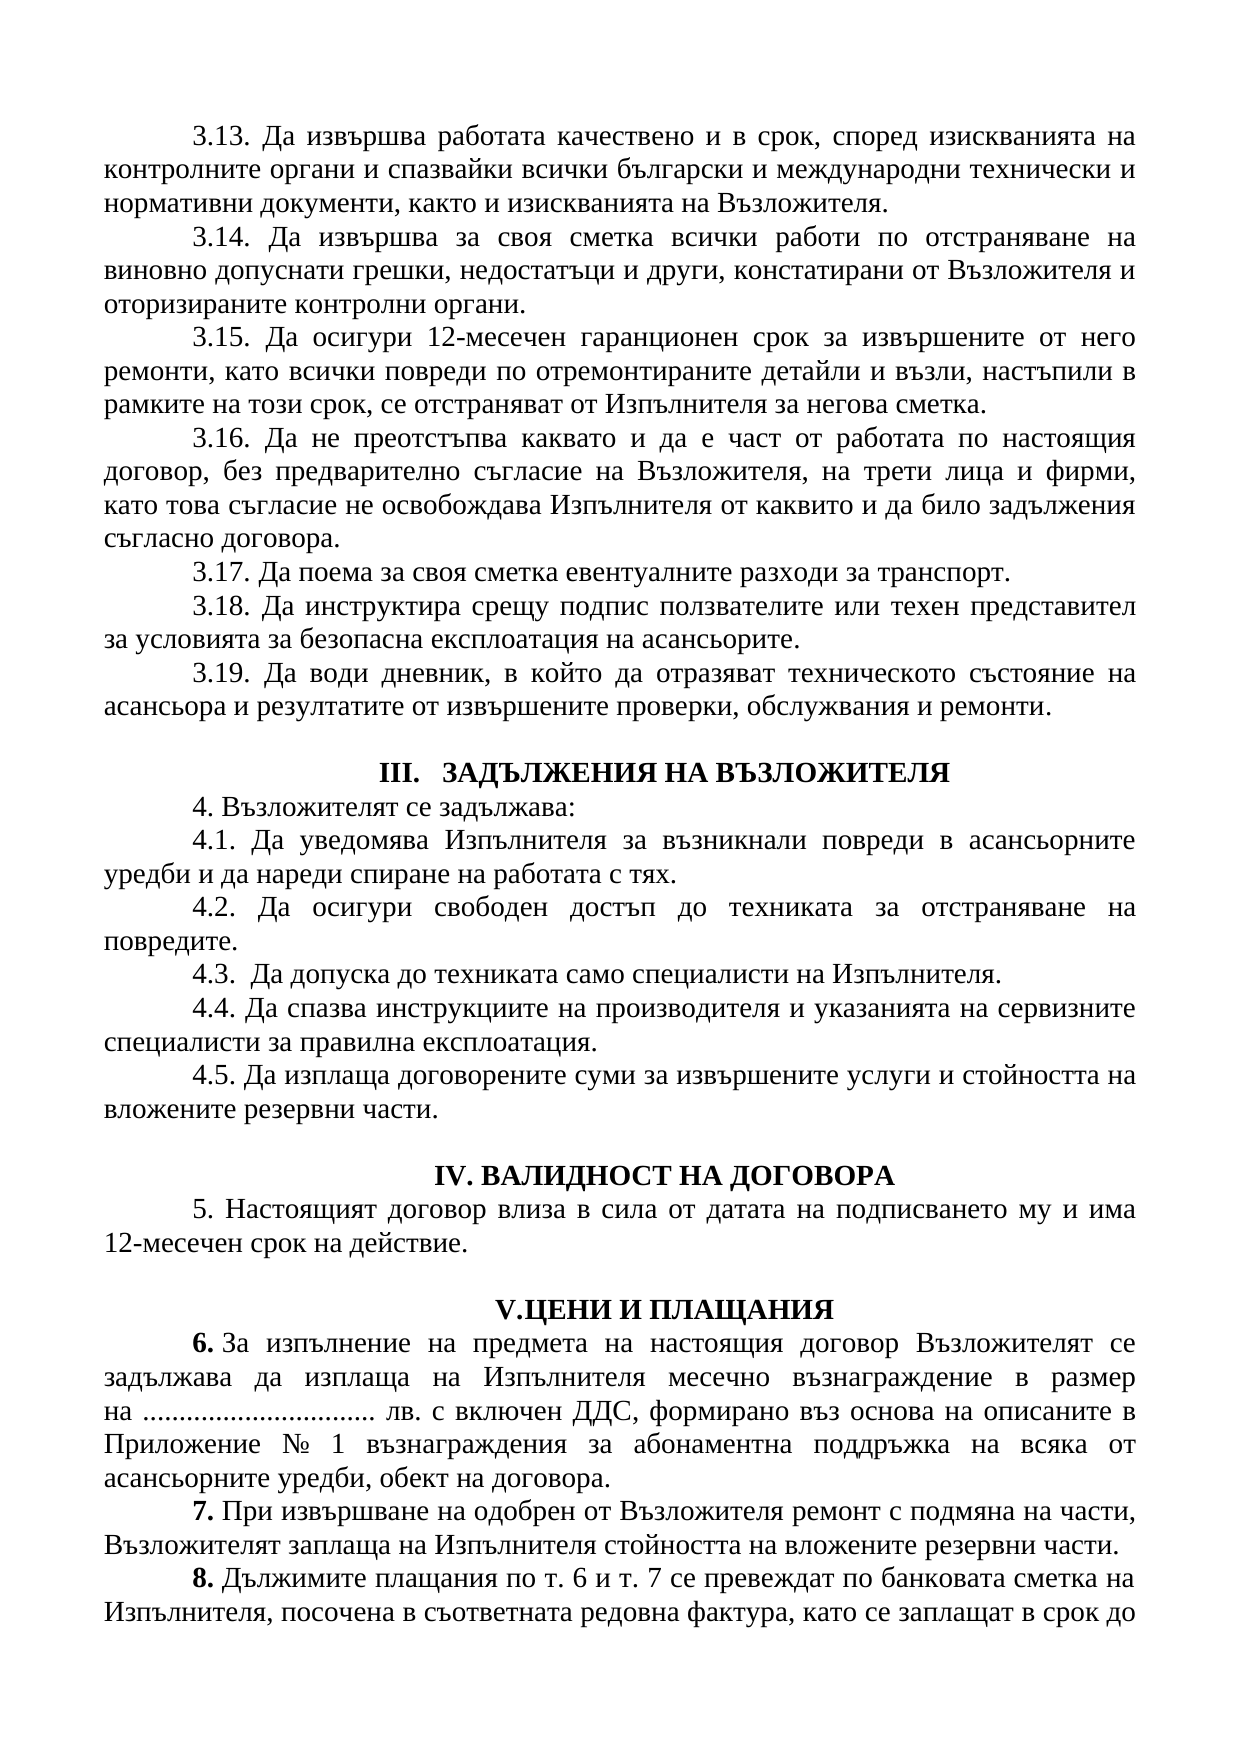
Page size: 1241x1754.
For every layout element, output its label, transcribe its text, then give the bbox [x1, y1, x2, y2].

list Да води дневник, в който да отразяват техническото състояние на асансьора и резултатите от извършените проверки, обслужвания и ремонти. [103, 655, 1137, 722]
list Да осигури 12-месечен гаранционен срок за извършените от него ремонти, като всички повреди по отремонтираните детайли и възли, настъпили в рамките на този срок, се отстраняват от Изпълнителя за негова сметка. [103, 319, 1137, 420]
list Да не преотстъпва каквато и да е част от работата по настоящия договор, без предварително съгласие на Възложителя, на трети лица и фирми, като това съгласие не освобождава Изпълнителя от каквито и да било задължения съгласно договора. [103, 420, 1137, 554]
list Да извършва работата качествено и в срок, според изискванията на контролните органи и спазвайки всички български и международни технически и нормативни документи, както и изискванията на Възложителя. [103, 118, 1137, 219]
text 4.1. Да уведомява Изпълнителя за възникнали повреди в асансьорните уредби и да нареди спиране на работата с тях. [103, 822, 1137, 889]
text 5. Настоящият договор влиза в сила от датата на подписването му и има 12-месечен срок на действие. [103, 1191, 1137, 1258]
text 4.2. Да осигури свободен достъп до техниката за отстраняване на повредите. [103, 889, 1137, 957]
list При извършване на одобрен от Възложителя ремонт с подмяна на части, Възложителят заплаща на Изпълнителя стойността на вложените резервни части. [103, 1493, 1137, 1560]
text 4.4. Да спазва инструкциите на производителя и указанията на сервизните специалисти за правилна експлоатация. [103, 990, 1137, 1057]
text 4.3. Да допуска до техниката само специалисти на Изпълнителя. [103, 957, 1137, 990]
text ІV. ВАЛИДНОСТ НА ДОГОВОРА [103, 1158, 1137, 1191]
list Да поема за своя сметка евентуалните разходи за транспорт. [103, 554, 1137, 588]
list Да инструктира срещу подпис ползвателите или техен представител за условията за безопасна експлоатация на асансьорите. [103, 588, 1137, 655]
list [103, 1560, 1137, 1627]
list Да извършва за своя сметка всички работи по отстраняване на виновно допуснати грешки, недостатъци и други, констатирани от Възложителя и оторизираните контролни органи. [103, 219, 1137, 319]
text 4. Възложителят се задължава: [103, 789, 1137, 822]
list За изпълнение на предмета на настоящия договор Възложителят се задължава да изплаща на Изпълнителя месечно възнаграждение в размер на ................................ лв. с включен ДДС, формирано въз основа на описаните в Приложение № 1 възнаграждения за абонаментна поддръжка на всяка от асансьорните уредби, обект на договора. [103, 1326, 1137, 1493]
list ЦЕНИ И ПЛАЩАНИЯ [103, 1292, 1137, 1326]
text 4.5. Да изплаща договорените суми за извършените услуги и стойността на вложените резервни части. [103, 1057, 1137, 1124]
text ІІІ. ЗАДЪЛЖЕНИЯ НА ВЪЗЛОЖИТЕЛЯ [103, 755, 1137, 789]
